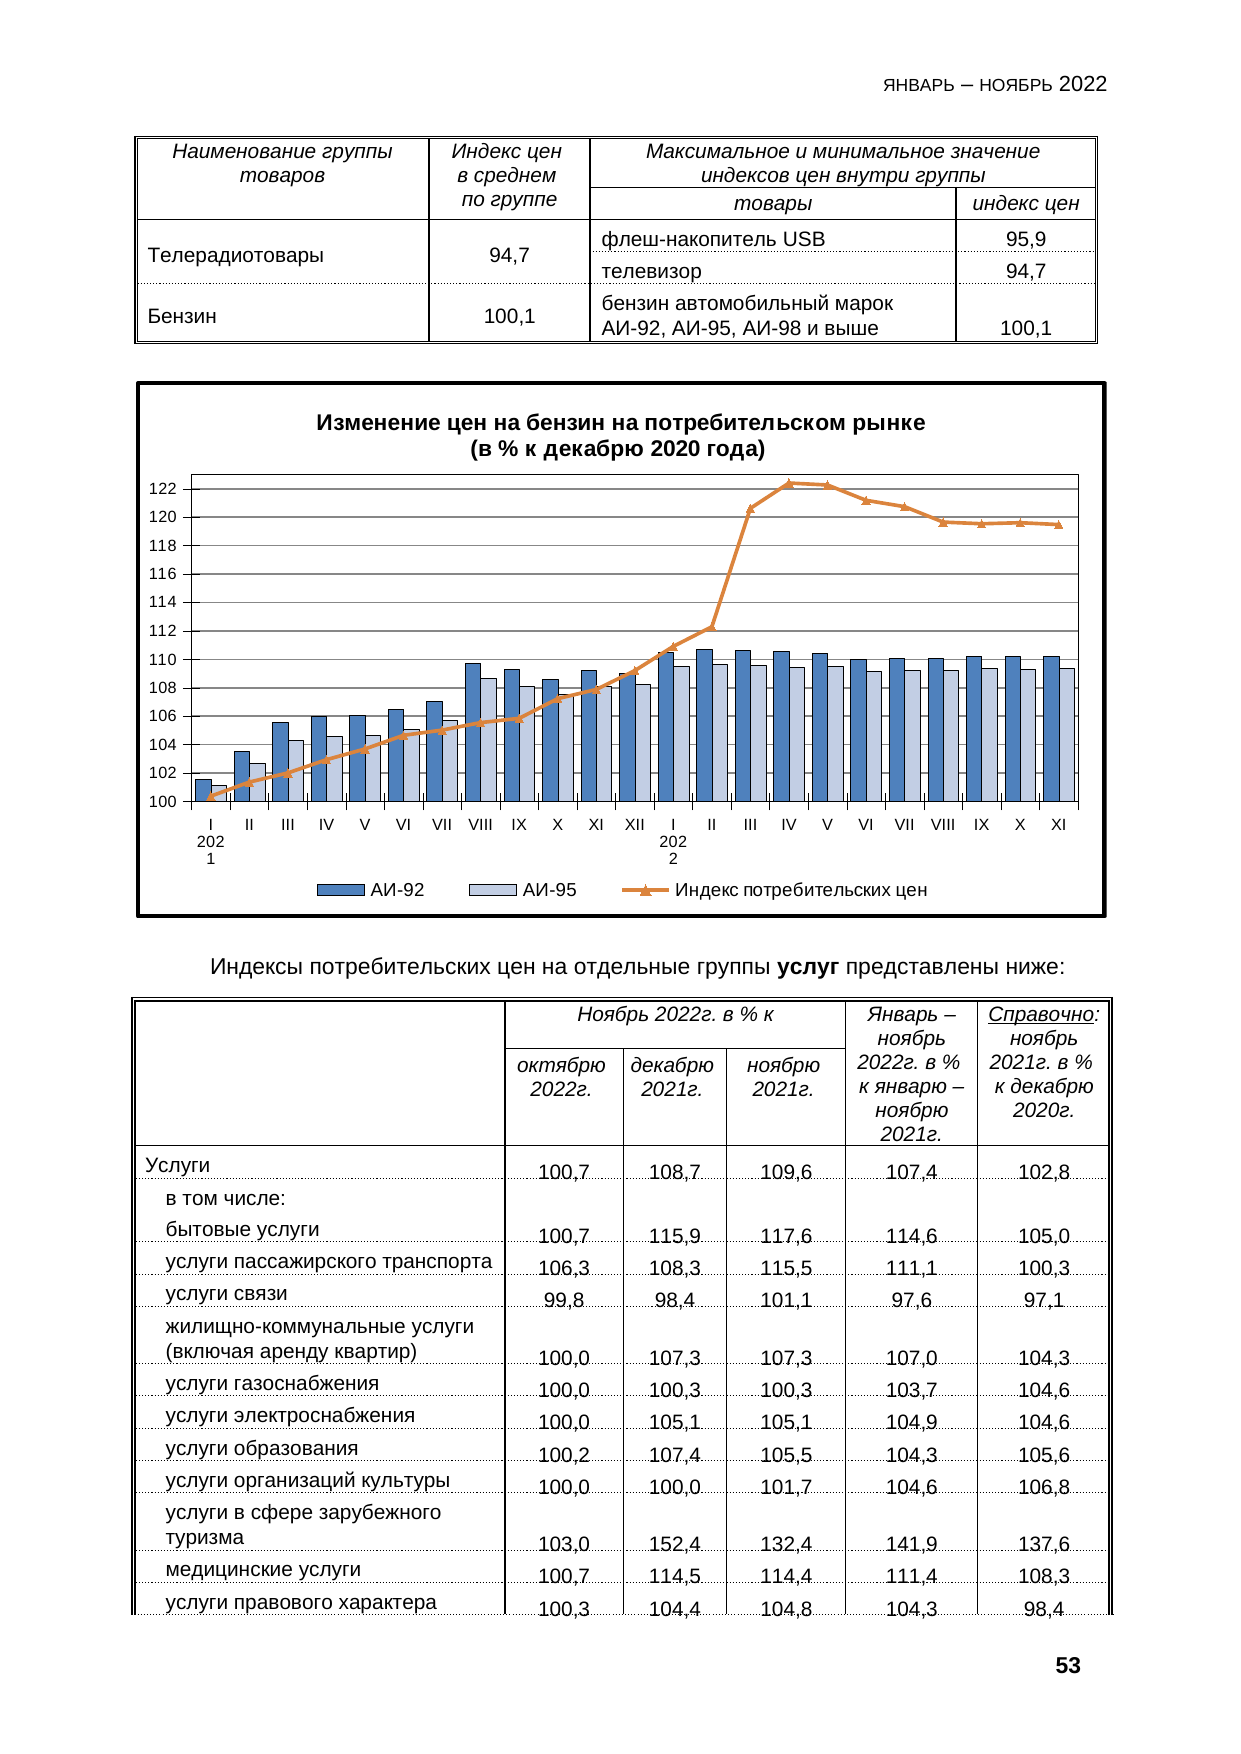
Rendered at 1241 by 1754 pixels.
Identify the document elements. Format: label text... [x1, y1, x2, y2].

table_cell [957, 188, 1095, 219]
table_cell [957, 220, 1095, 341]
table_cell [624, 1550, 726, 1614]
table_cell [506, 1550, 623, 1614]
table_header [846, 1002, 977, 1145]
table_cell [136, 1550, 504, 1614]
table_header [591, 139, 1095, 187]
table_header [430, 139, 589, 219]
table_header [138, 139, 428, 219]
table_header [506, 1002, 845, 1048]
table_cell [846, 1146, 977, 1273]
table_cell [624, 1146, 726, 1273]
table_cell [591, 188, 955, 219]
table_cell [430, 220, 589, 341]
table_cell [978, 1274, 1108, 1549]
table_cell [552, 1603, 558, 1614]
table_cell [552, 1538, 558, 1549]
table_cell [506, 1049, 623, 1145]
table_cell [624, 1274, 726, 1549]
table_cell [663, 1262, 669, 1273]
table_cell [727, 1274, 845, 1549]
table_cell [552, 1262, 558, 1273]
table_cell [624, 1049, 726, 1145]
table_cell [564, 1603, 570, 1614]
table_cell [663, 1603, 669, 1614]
text Индексы потребительских цен на отдельные группы услуг представлены ниже: [136, 953, 1107, 979]
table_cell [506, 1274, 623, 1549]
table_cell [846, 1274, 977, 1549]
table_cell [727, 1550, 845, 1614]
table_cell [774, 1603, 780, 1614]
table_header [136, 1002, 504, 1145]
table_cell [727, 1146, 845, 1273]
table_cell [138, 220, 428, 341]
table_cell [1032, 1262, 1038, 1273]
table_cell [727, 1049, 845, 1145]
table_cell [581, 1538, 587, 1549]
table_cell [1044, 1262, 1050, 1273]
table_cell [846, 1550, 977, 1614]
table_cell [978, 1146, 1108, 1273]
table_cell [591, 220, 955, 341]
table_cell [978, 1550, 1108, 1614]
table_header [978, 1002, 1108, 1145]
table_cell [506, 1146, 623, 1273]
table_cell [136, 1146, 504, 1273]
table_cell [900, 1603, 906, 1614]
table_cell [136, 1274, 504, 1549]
